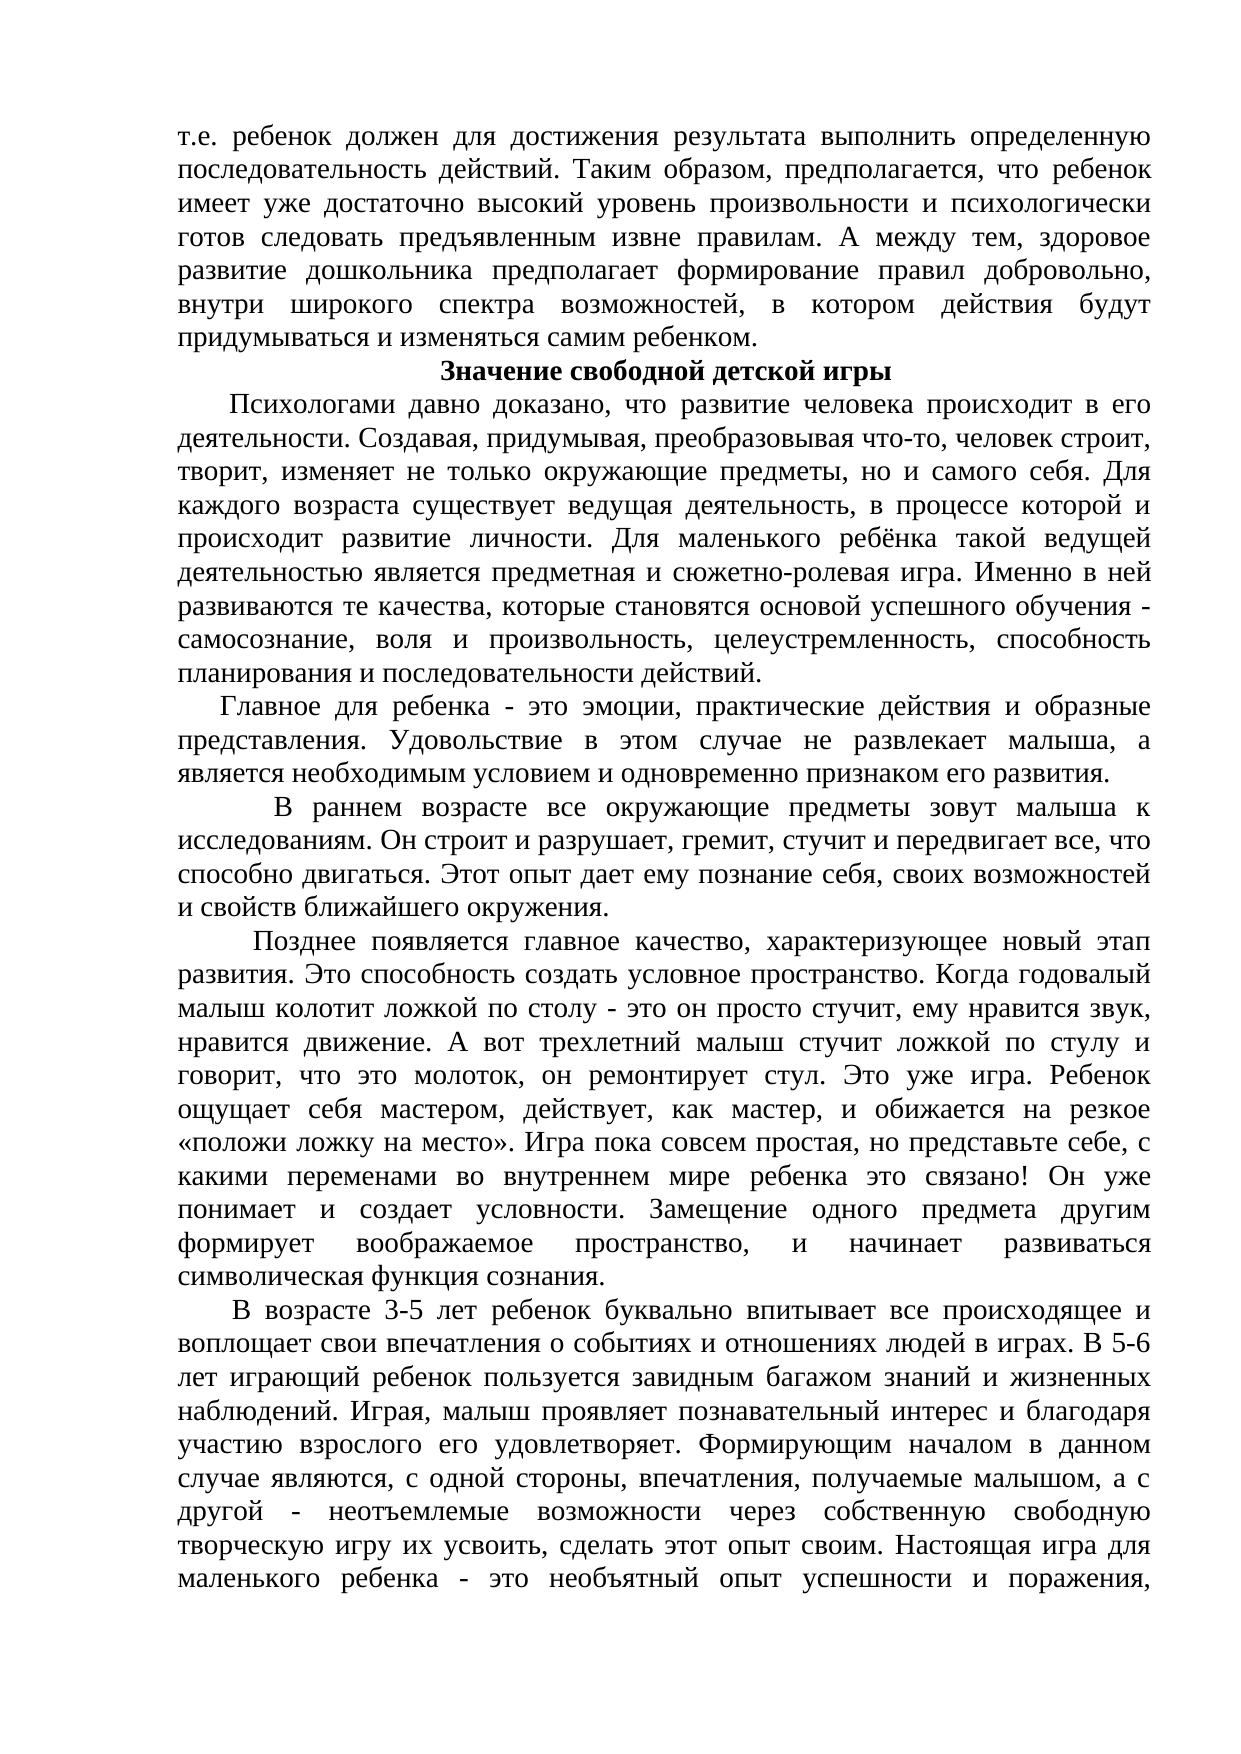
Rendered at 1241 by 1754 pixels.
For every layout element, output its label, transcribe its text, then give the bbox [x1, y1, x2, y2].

text В раннем возрасте все окружающие предметы зовут малыша к исследованиям. Он строит и разрушает, гремит, стучит и передвигает все, что способно двигаться. Этот опыт дает ему познание себя, своих возможностей и свойств ближайшего окружения. [177, 789, 1152, 923]
text Позднее появляется главное качество, характеризующее новый этап развития. Это способность создать условное пространство. Когда годовалый малыш колотит ложкой по столу - это он просто стучит, ему нравится звук, нравится движение. А вот трехлетний малыш стучит ложкой по стулу и говорит, что это молоток, он ремонтирует стул. Это уже игра. Ребенок ощущает себя мастером, действует, как мастер, и обижается на резкое «положи ложку на место». Игра пока совсем простая, но представьте себе, с какими переменами во внутреннем мире ребенка это связано! Он уже понимает и создает условности. Замещение одного предмета другим формирует воображаемое пространство, и начинает развиваться символическая функция сознания. [177, 923, 1152, 1292]
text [177, 118, 1152, 353]
text Психологами давно доказано, что развитие человека происходит в его деятельности. Создавая, придумывая, преобразовывая что-то, человек строит, творит, изменяет не только окружающие предметы, но и самого себя. Для каждого возраста существует ведущая деятельность, в процессе которой и происходит развитие личности. Для маленького ребёнка такой ведущей деятельностью является предметная и сюжетно-ролевая игра. Именно в ней развиваются те качества, которые становятся основой успешного обучения - самосознание, воля и произвольность, целеустремленность, способность планирования и последовательности действий. [177, 386, 1152, 688]
text Значение свободной детской игры [177, 353, 1152, 386]
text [177, 1292, 1152, 1594]
text Главное для ребенка - это эмоции, практические действия и образные представления. Удовольствие в этом случае не развлекает малыша, а является необходимым условием и одновременно признаком его развития. [177, 688, 1152, 789]
